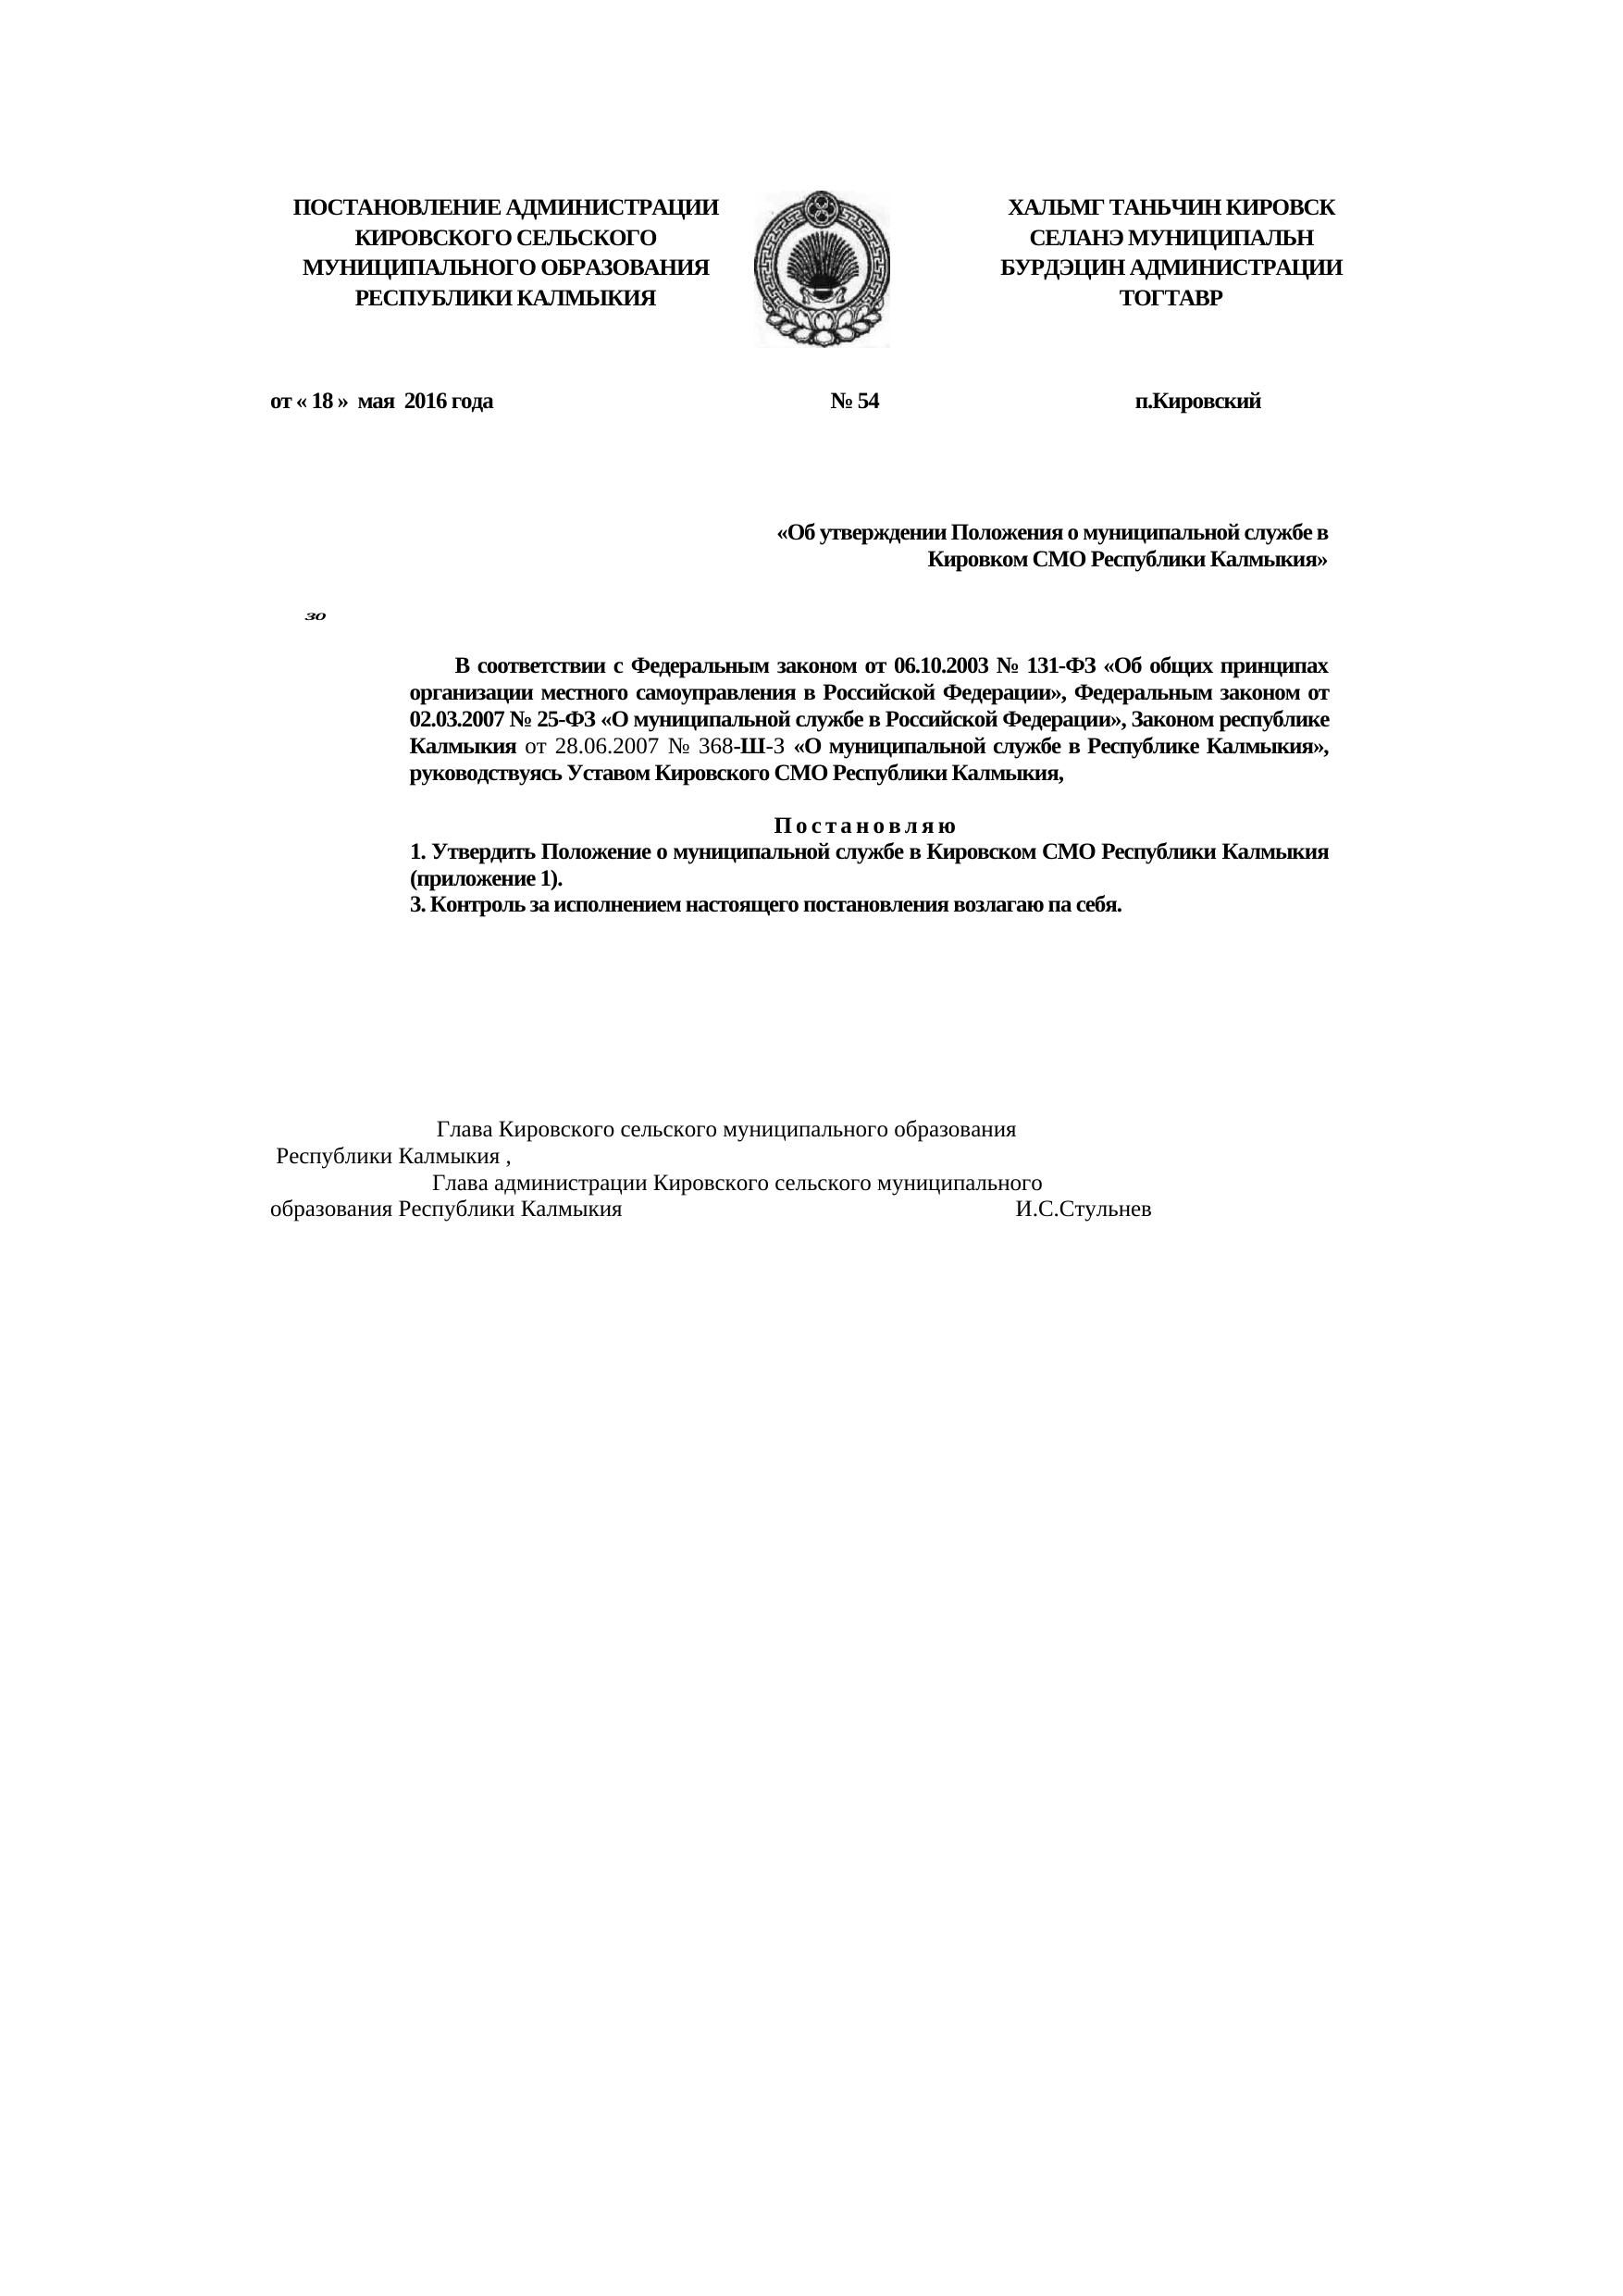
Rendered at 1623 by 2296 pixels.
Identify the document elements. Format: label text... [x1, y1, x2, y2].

text ХАЛЬМГ ТАНЬЧИН КИРОВСК СЕЛАНЭ МУНИЦИПАЛЬН БУРДЭЦИН АДМИНИСТРАЦИИ ТОГТАВР [991, 191, 1353, 311]
text Республики Калмыкия , [270, 1142, 1353, 1169]
picture [754, 191, 890, 348]
text п.Кировский [1135, 387, 1353, 414]
text Глава Кировского сельского муниципального образования [270, 1115, 1353, 1142]
text Глава администрации Кировского сельского муниципального [270, 1169, 1353, 1195]
text ПОСТАНОВЛЕНИЕ АДМИНИСТРАЦИИ КИРОВСКОГО СЕЛЬСКОГО МУНИЦИПАЛЬНОГО ОБРАЗОВАНИЯ РЕСПУБЛИКИ КАЛМЫКИЯ [270, 191, 742, 311]
text № 54 [830, 387, 1004, 414]
text образования Республики Калмыкия И.С.Стульнев [270, 1195, 1353, 1222]
text от « 18 » мая 2016 года [270, 387, 725, 414]
